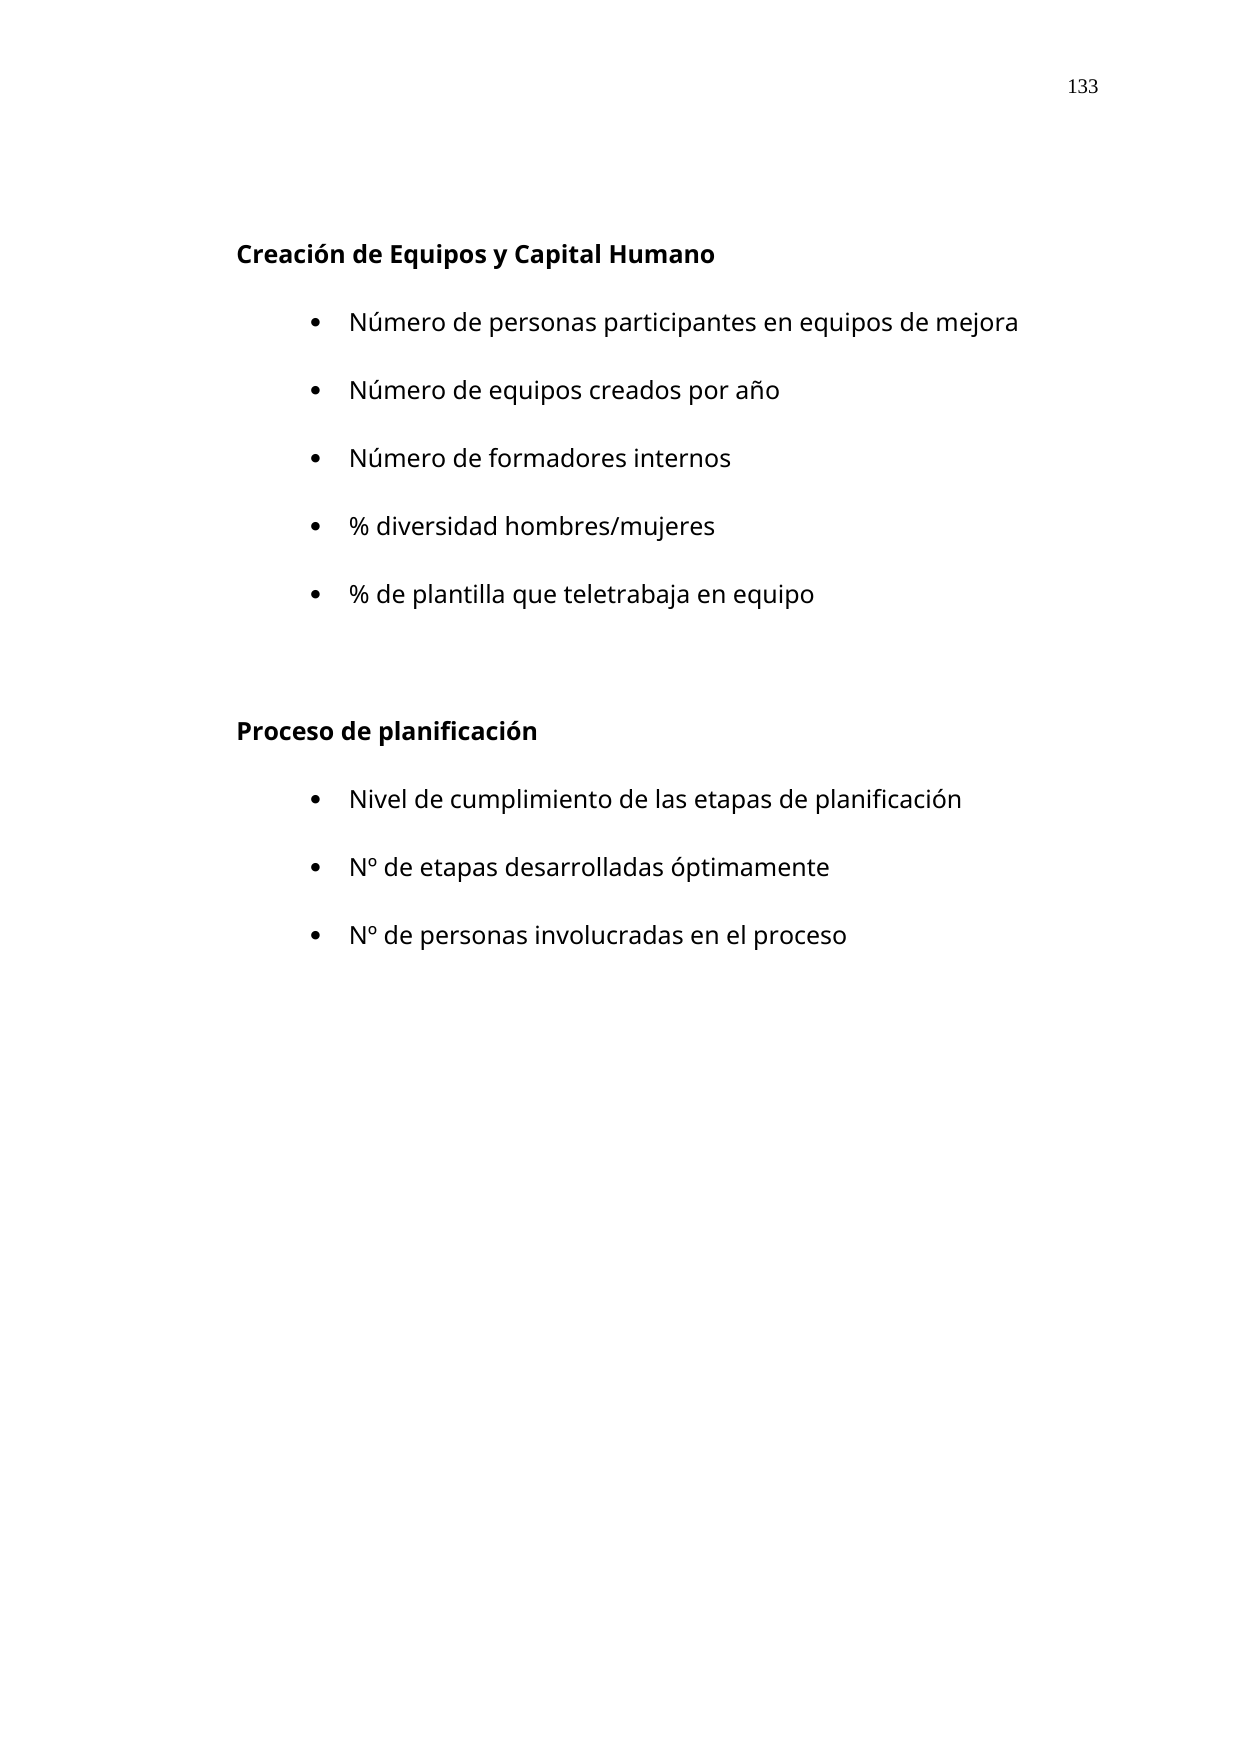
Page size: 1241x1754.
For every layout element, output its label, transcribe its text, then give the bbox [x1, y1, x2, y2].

list Nº de personas involucradas en el proceso [311, 917, 1098, 952]
list Número de equipos creados por año [311, 372, 1098, 407]
text Creación de Equipos y Capital Humano [236, 236, 1098, 270]
list % diversidad hombres/mujeres [311, 509, 1098, 543]
list Número de formadores internos [311, 441, 1098, 475]
text Proceso de planificación [236, 713, 1098, 747]
list Nivel de cumplimiento de las etapas de planificación [311, 781, 1098, 815]
list Número de personas participantes en equipos de mejora [311, 304, 1098, 338]
list % de plantilla que teletrabaja en equipo [311, 577, 1098, 611]
list Nº de etapas desarrolladas óptimamente [311, 849, 1098, 883]
